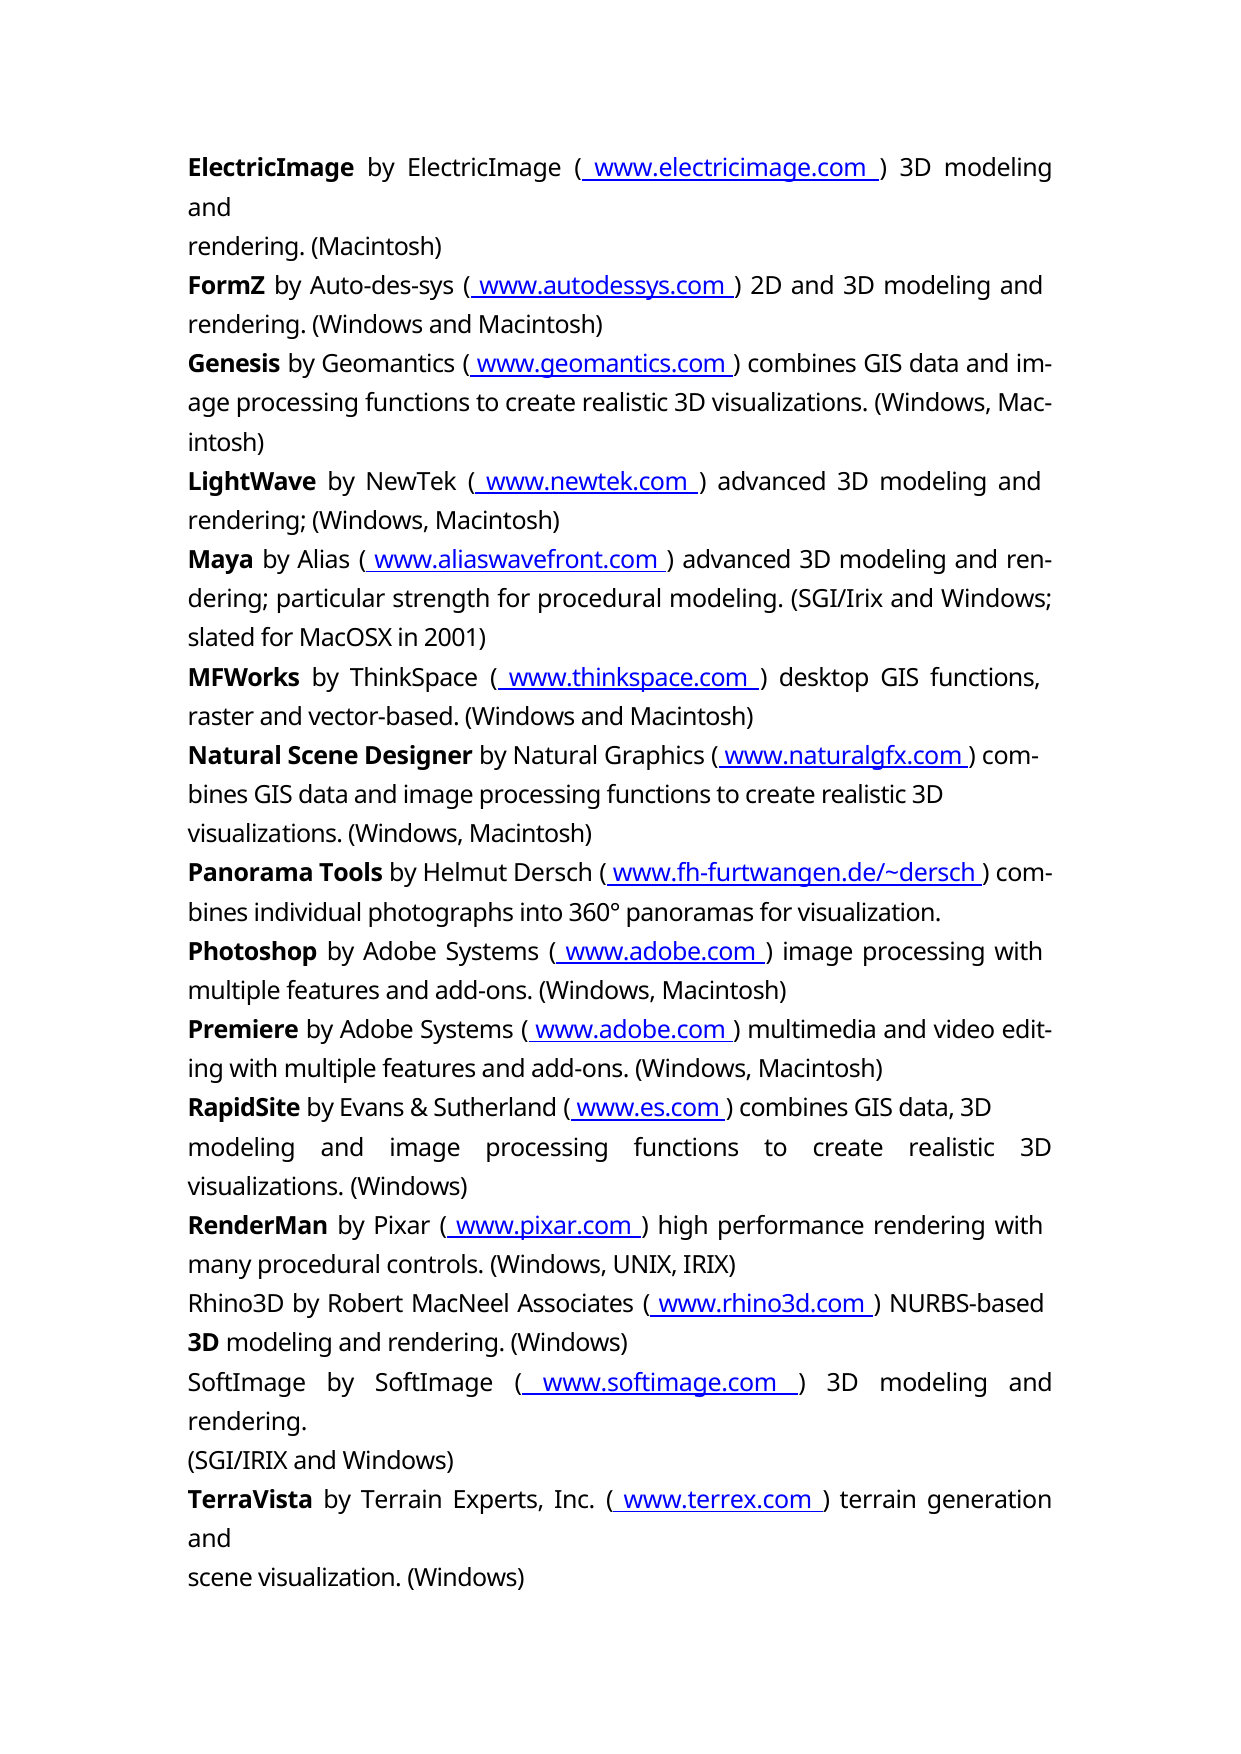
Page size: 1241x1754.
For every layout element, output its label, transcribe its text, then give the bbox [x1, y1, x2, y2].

text ElectricImage by ElectricImage ( www.electricimage.com ) 3D modeling and rendering. (Macintosh) [187, 150, 1053, 262]
text SoftImage by SoftImage ( www.softimage.com ) 3D modeling and rendering. (SGI/IRIX and Windows) [187, 1364, 1053, 1477]
text Rhino3D by Robert MacNeel Associates ( www.rhino3d.com ) NURBS-based 3D modeling and rendering. (Windows) [187, 1286, 1053, 1359]
text RenderMan by Pixar ( www.pixar.com ) high performance rendering with many procedural controls. (Windows, UNIX, IRIX) [187, 1207, 1053, 1281]
text FormZ by Auto-des-sys ( www.autodessys.com ) 2D and 3D modeling and rendering. (Windows and Macintosh) [187, 267, 1053, 341]
text Natural Scene Designer by Natural Graphics ( www.naturalgfx.com ) com- bines GIS data and image processing functions to create realistic 3D visualizations. (Windows, Macintosh) [187, 737, 1053, 850]
text Premiere by Adobe Systems ( www.adobe.com ) multimedia and video edit- ing with multiple features and add-ons. (Windows, Macintosh) [187, 1012, 1053, 1085]
text TerraVista by Terrain Experts, Inc. ( www.terrex.com ) terrain generation and scene visualization. (Windows) [187, 1482, 1053, 1594]
text Genesis by Geomantics ( www.geomantics.com ) combines GIS data and im- age processing functions to create realistic 3D visualizations. (Windows, Mac- intosh) [187, 346, 1053, 458]
text LightWave by NewTek ( www.newtek.com ) advanced 3D modeling and rendering; (Windows, Macintosh) [187, 463, 1053, 537]
text Maya by Alias ( www.aliaswavefront.com ) advanced 3D modeling and ren- dering; particular strength for procedural modeling. (SGI/Irix and Windows; slated for MacOSX in 2001) [187, 542, 1053, 654]
text modeling and image processing functions to create realistic 3D visualizations. (Windows) [187, 1129, 1053, 1202]
text Panorama Tools by Helmut Dersch ( www.fh-furtwangen.de/~dersch ) com- bines individual photographs into 360° panoramas for visualization. [187, 855, 1053, 928]
text Photoshop by Adobe Systems ( www.adobe.com ) image processing with multiple features and add-ons. (Windows, Macintosh) [187, 933, 1053, 1007]
text MFWorks by ThinkSpace ( www.thinkspace.com ) desktop GIS functions, raster and vector-based. (Windows and Macintosh) [187, 659, 1053, 732]
text RapidSite by Evans & Sutherland ( www.es.com ) combines GIS data, 3D [187, 1090, 1053, 1124]
